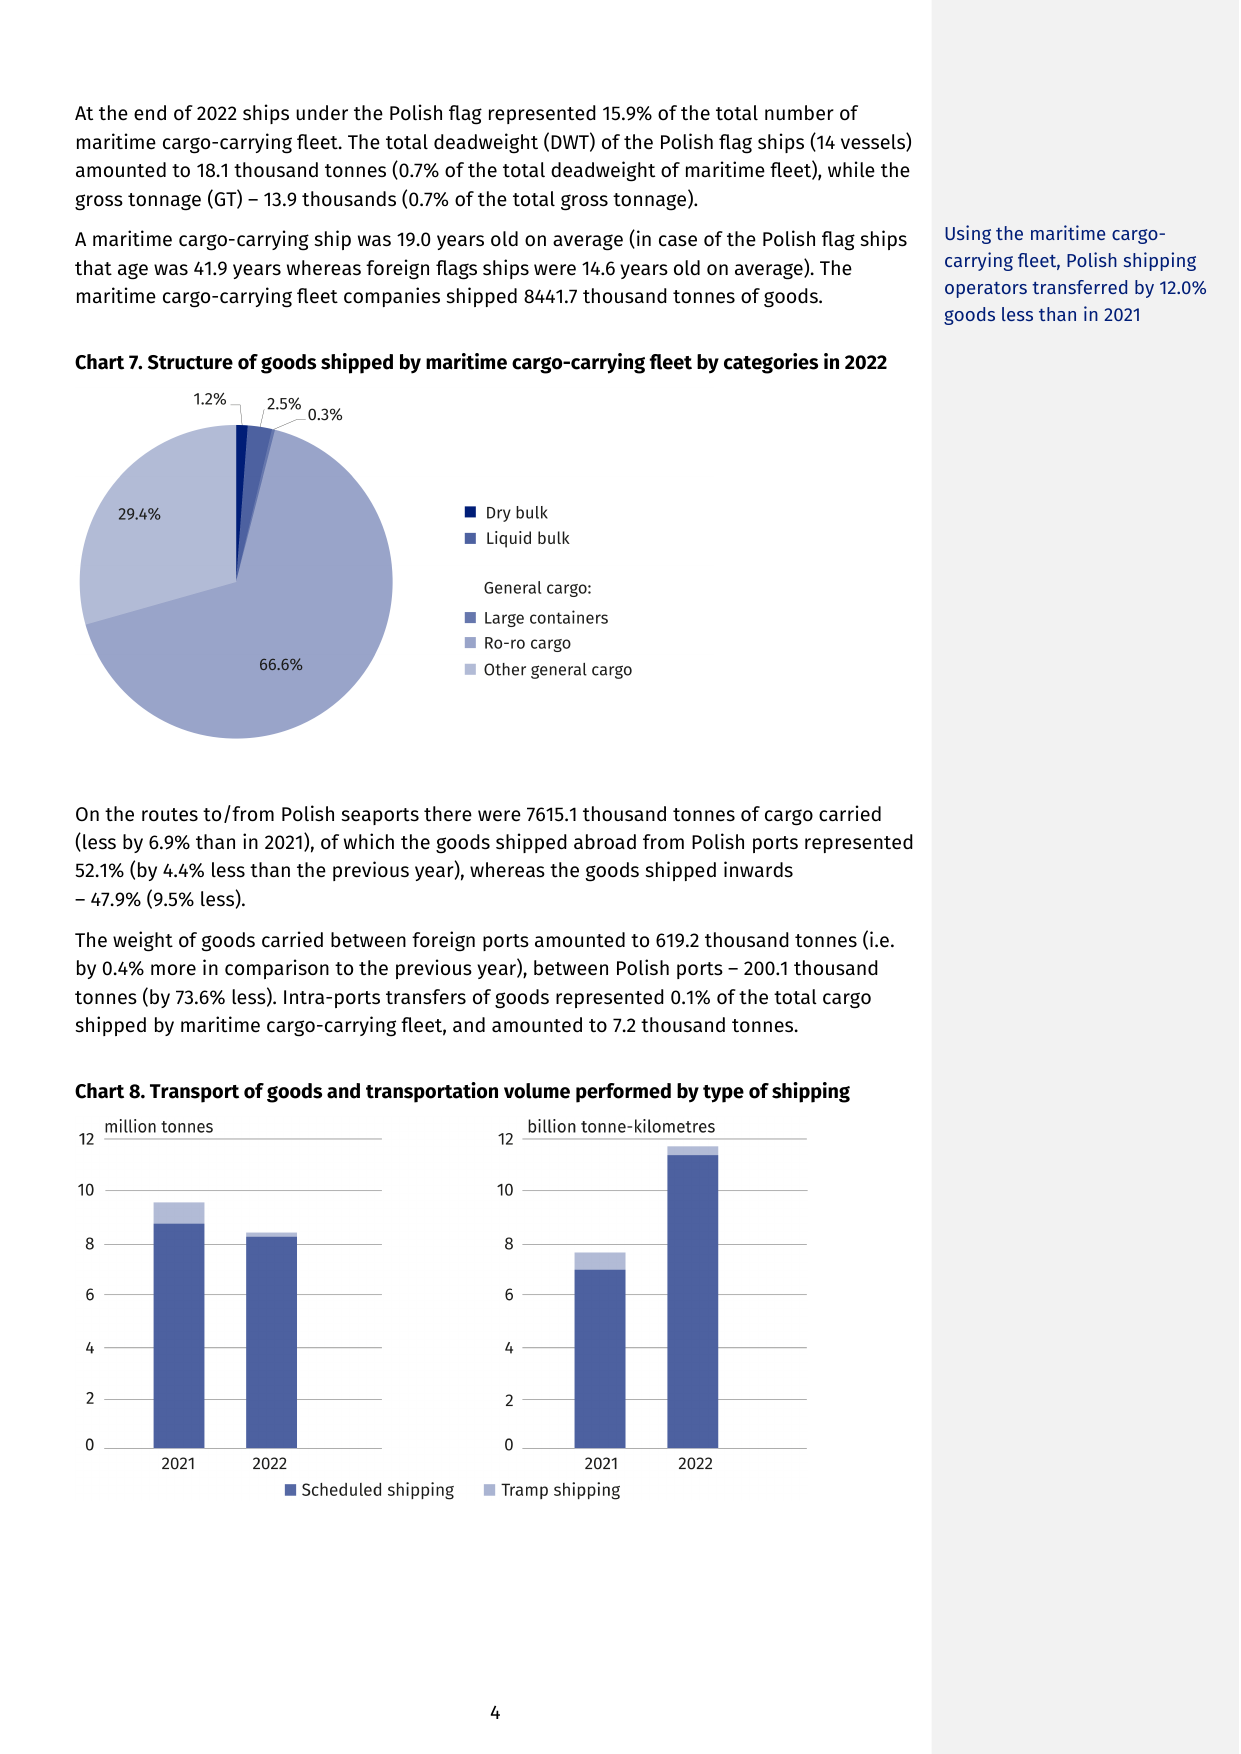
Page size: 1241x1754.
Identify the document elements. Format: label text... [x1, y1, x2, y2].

text The weight of goods carried between foreign ports amounted to 619.2 thousand tonnes (i.e. by 0.4% more in comparison to the previous year), between Polish ports – 200.1 thousand tonnes (by 73.6% less). Intra-ports transfers of goods represented 0.1% of the total cargo shipped by maritime cargo-carrying fleet, and amounted to 7.2 thousand tonnes. [75, 929, 915, 1038]
text Chart 8. Transport of goods and transportation volume performed by type of shipping [75, 1080, 915, 1104]
text At the end of 2022 ships under the Polish flag represented 15.9% of the total number of maritime cargo-carrying fleet. The total deadweight (DWT) of the Polish flag ships (14 vessels) amounted to 18.1 thousand tonnes (0.7% of the total deadweight of maritime fleet), while the gross tonnage (GT) – 13.9 thousands (0.7% of the total gross tonnage). [75, 102, 915, 211]
text On the routes to/from Polish seaports there were 7615.1 thousand tonnes of cargo carried (less by 6.9% than in 2021), of which the goods shipped abroad from Polish ports represented 52.1% (by 4.4% less than the previous year), whereas the goods shipped inwards – 47.9% (9.5% less). [75, 802, 915, 912]
picture [75, 1116, 808, 1501]
picture [75, 387, 714, 744]
text A maritime cargo-carrying ship was 19.0 years old on average (in case of the Polish flag ships that age was 41.9 years whereas foreign flags ships were 14.6 years old on average). The maritime cargo-carrying fleet companies shipped 8441.7 thousand tonnes of goods. [75, 228, 915, 309]
text Chart 7. Structure of goods shipped by maritime cargo-carrying fleet by categories in 2022 [75, 351, 915, 375]
